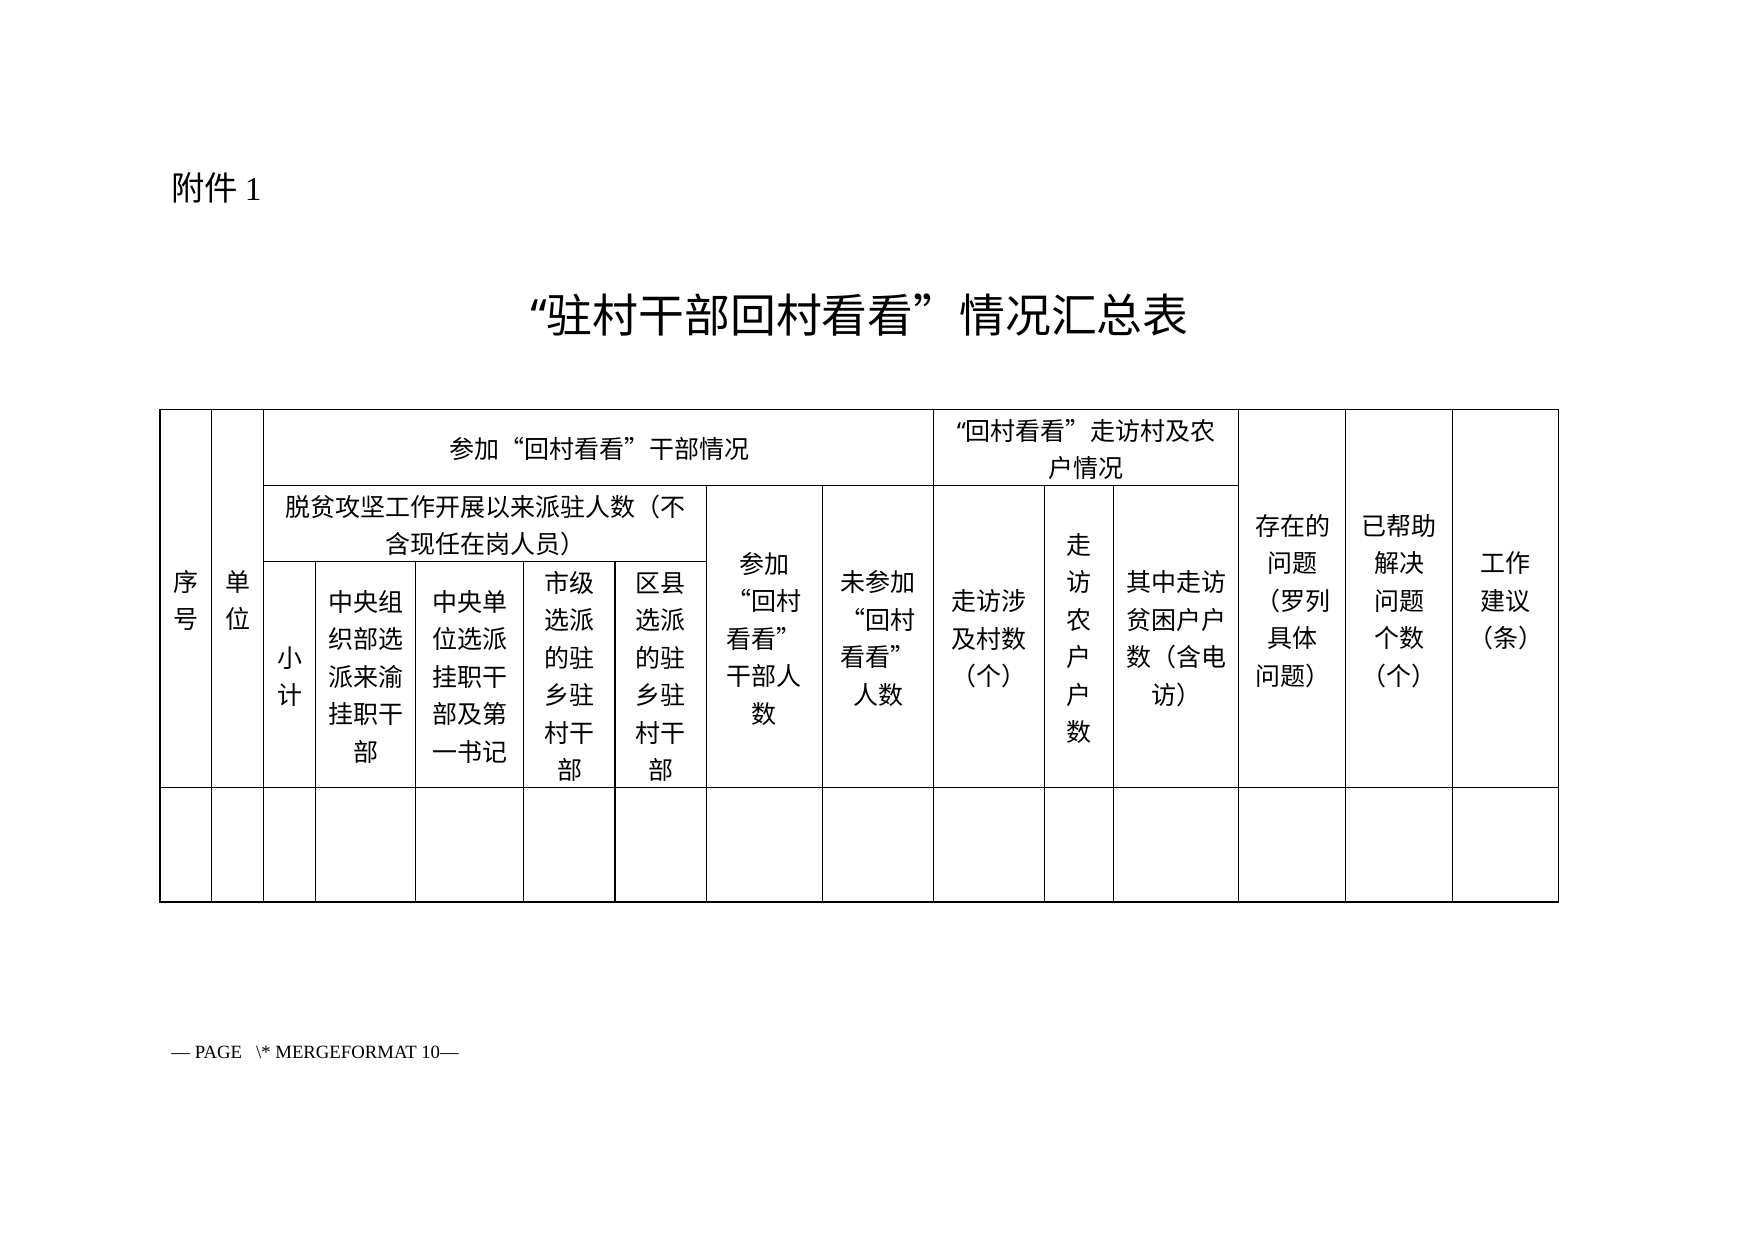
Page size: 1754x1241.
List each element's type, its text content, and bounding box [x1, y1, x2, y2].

table_cell [212, 788, 263, 901]
table_cell 小计 [264, 562, 315, 787]
table_cell [161, 788, 211, 901]
table_header 工作 建议（条） [1453, 410, 1558, 787]
table_cell [524, 788, 614, 901]
table_cell 脱贫攻坚工作开展以来派驻人数（不含现任在岗人员） [264, 486, 706, 561]
table_header 单位 [212, 410, 263, 787]
table_cell [823, 788, 933, 901]
table_cell 市级选派的驻乡驻村干部 [524, 562, 614, 787]
table_header 参加“回村看看”干部情况 [264, 410, 933, 485]
table_cell [616, 788, 706, 901]
text 附件1 [171, 151, 1547, 212]
table_cell [1045, 788, 1113, 901]
table_cell [707, 788, 822, 901]
table_header “回村看看”走访村及农户情况 [934, 410, 1238, 485]
table_header 存在的问题（罗列具体 问题） [1239, 410, 1345, 787]
table_cell [316, 788, 415, 901]
table_header 已帮助解决 问题 个数（个） [1346, 410, 1452, 787]
table_cell 其中走访贫困户户数（含电访） [1114, 486, 1238, 787]
table_cell [934, 788, 1044, 901]
text “驻村干部回村看看”情况汇总表 [171, 274, 1547, 347]
table_cell 中央单位选派挂职干部及第一书记 [416, 562, 523, 787]
table_cell 中央组织部选派来渝挂职干部 [316, 562, 415, 787]
table_header 序号 [161, 410, 211, 787]
table_cell 参加“回村看看”干部人数 [707, 486, 822, 787]
table_cell [1346, 788, 1452, 901]
table_cell [1239, 788, 1345, 901]
table_cell [416, 788, 523, 901]
table_cell [1453, 788, 1558, 901]
table_cell [1114, 788, 1238, 901]
table_cell 区县选派的驻乡驻村干部 [616, 562, 706, 787]
table_cell [264, 788, 315, 901]
table_cell 走访涉及村数 （个） [934, 486, 1044, 787]
table_cell 未参加“回村看看”人数 [823, 486, 933, 787]
table_cell 走访农户户数 [1045, 486, 1113, 787]
